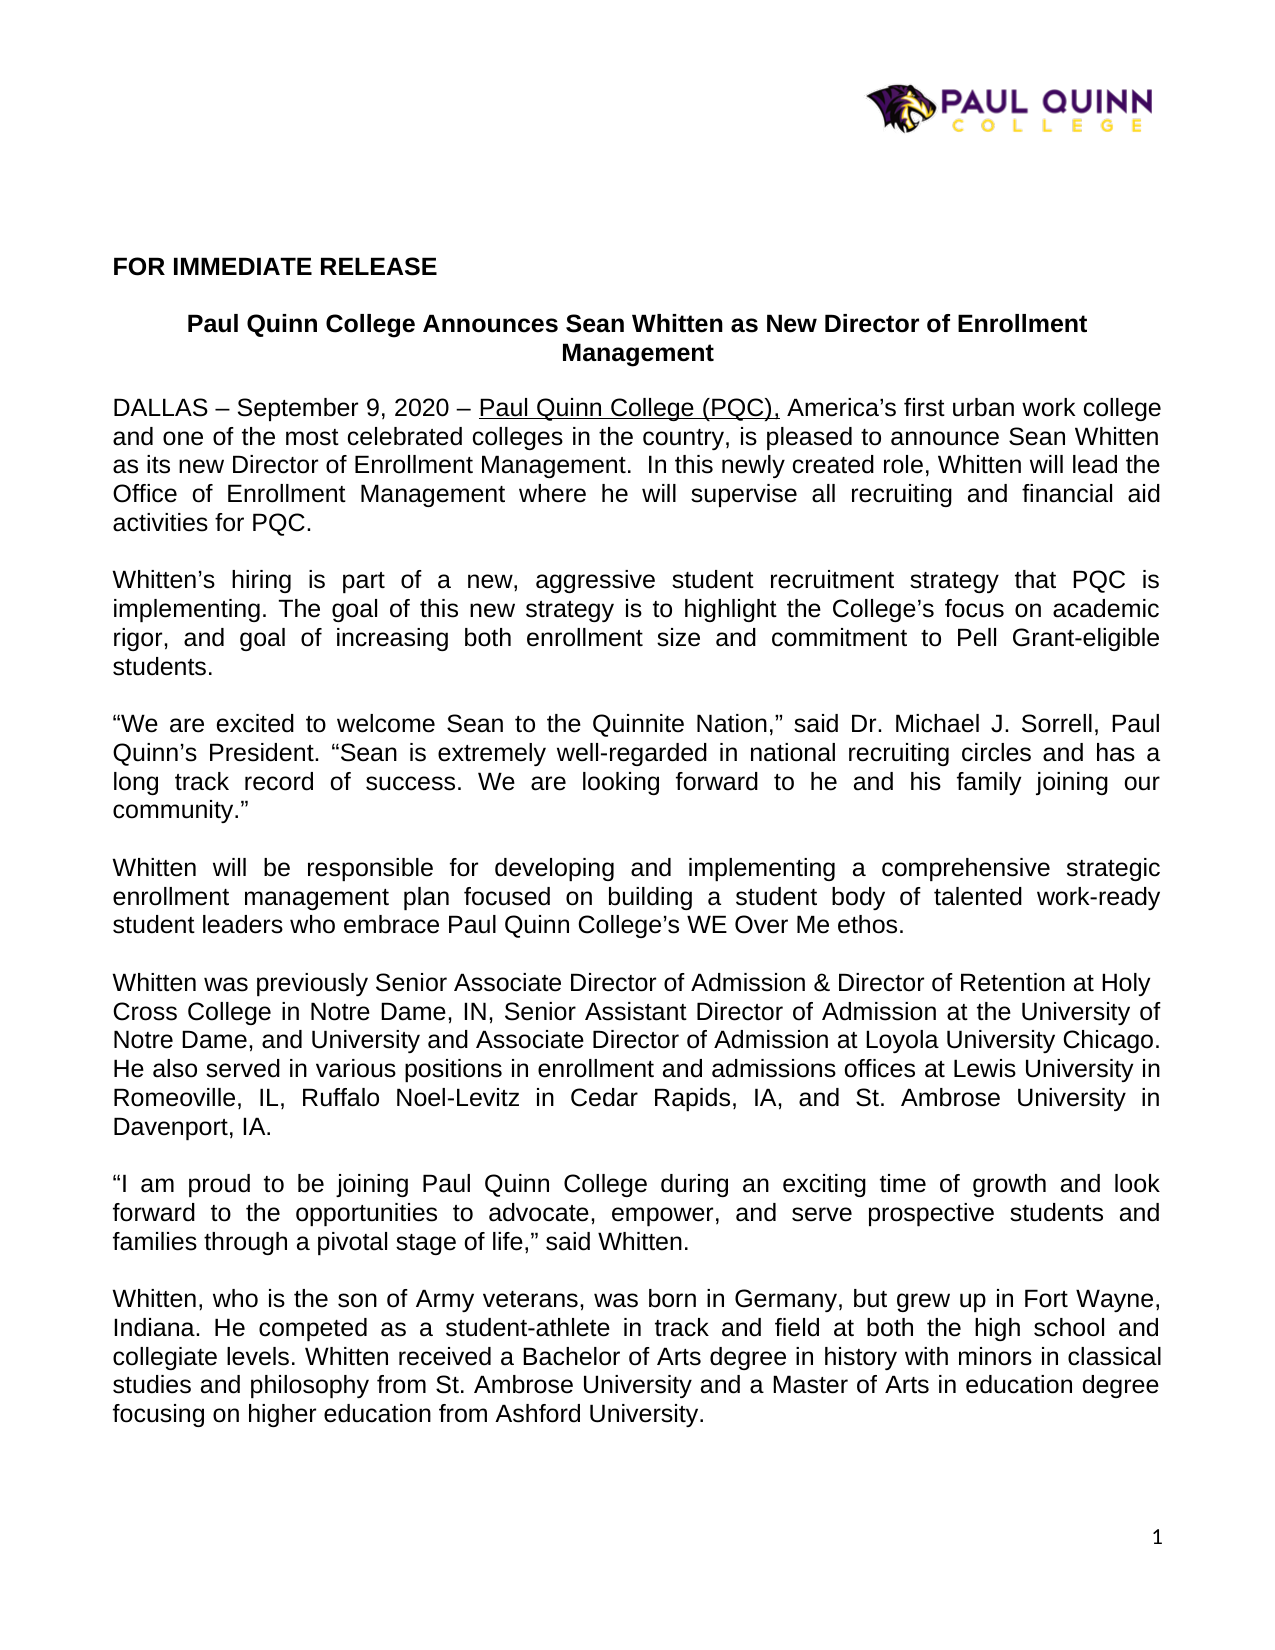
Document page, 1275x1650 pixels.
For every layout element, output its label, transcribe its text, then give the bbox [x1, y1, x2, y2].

text Whitten, who is the son of Army veterans, was born in Germany, but grew up in Fort Wayne, Indiana. He competed as a student-athlete in track and field at both the high school and collegiate levels. Whitten received a Bachelor of Arts degree in history with minors in classical studies and philosophy from St. Ambrose University and a Master of Arts in education degree focusing on higher education from Ashford University. [112, 1284, 1162, 1428]
text FOR IMMEDIATE RELEASE [112, 251, 1162, 280]
text Whitten was previously Senior Associate Director of Admission & Director of Retention at Holy [112, 968, 1162, 997]
text “We are excited to welcome Sean to the Quinnite Nation,” said Dr. Michael J. Sorrell, Paul Quinn’s President. “Sean is extremely well-regarded in national recruiting circles and has a long track record of success. We are looking forward to he and his family joining our community.” [112, 709, 1162, 824]
text “I am proud to be joining Paul Quinn College during an exciting time of growth and look forward to the opportunities to advocate, empower, and serve prospective students and families through a pivotal stage of life,” said Whitten. [112, 1169, 1162, 1255]
text Paul Quinn College Announces Sean Whitten as New Director of Enrollment Management [112, 309, 1162, 366]
picture [861, 78, 1162, 138]
text DALLAS – September 9, 2020 – Paul Quinn College (PQC), America’s first urban work college and one of the most celebrated colleges in the country, is pleased to announce Sean Whitten as its new Director of Enrollment Management. In this newly created role, Whitten will lead the Office of Enrollment Management where he will supervise all recruiting and financial aid activities for PQC. [112, 393, 1162, 537]
text Cross College in Notre Dame, IN, Senior Assistant Director of Admission at the University of Notre Dame, and University and Associate Director of Admission at Loyola University Chicago. He also served in various positions in enrollment and admissions offices at Lewis University in Romeoville, IL, Ruffalo Noel-Levitz in Cedar Rapids, IA, and St. Ambrose University in Davenport, IA. [112, 997, 1162, 1140]
text Whitten will be responsible for developing and implementing a comprehensive strategic enrollment management plan focused on building a student body of talented work-ready student leaders who embrace Paul Quinn College’s WE Over Me ethos. [112, 853, 1162, 939]
text Whitten’s hiring is part of a new, aggressive student recruitment strategy that PQC is implementing. The goal of this new strategy is to highlight the College’s focus on academic rigor, and goal of increasing both enrollment size and commitment to Pell Grant-eligible students. [112, 565, 1162, 680]
